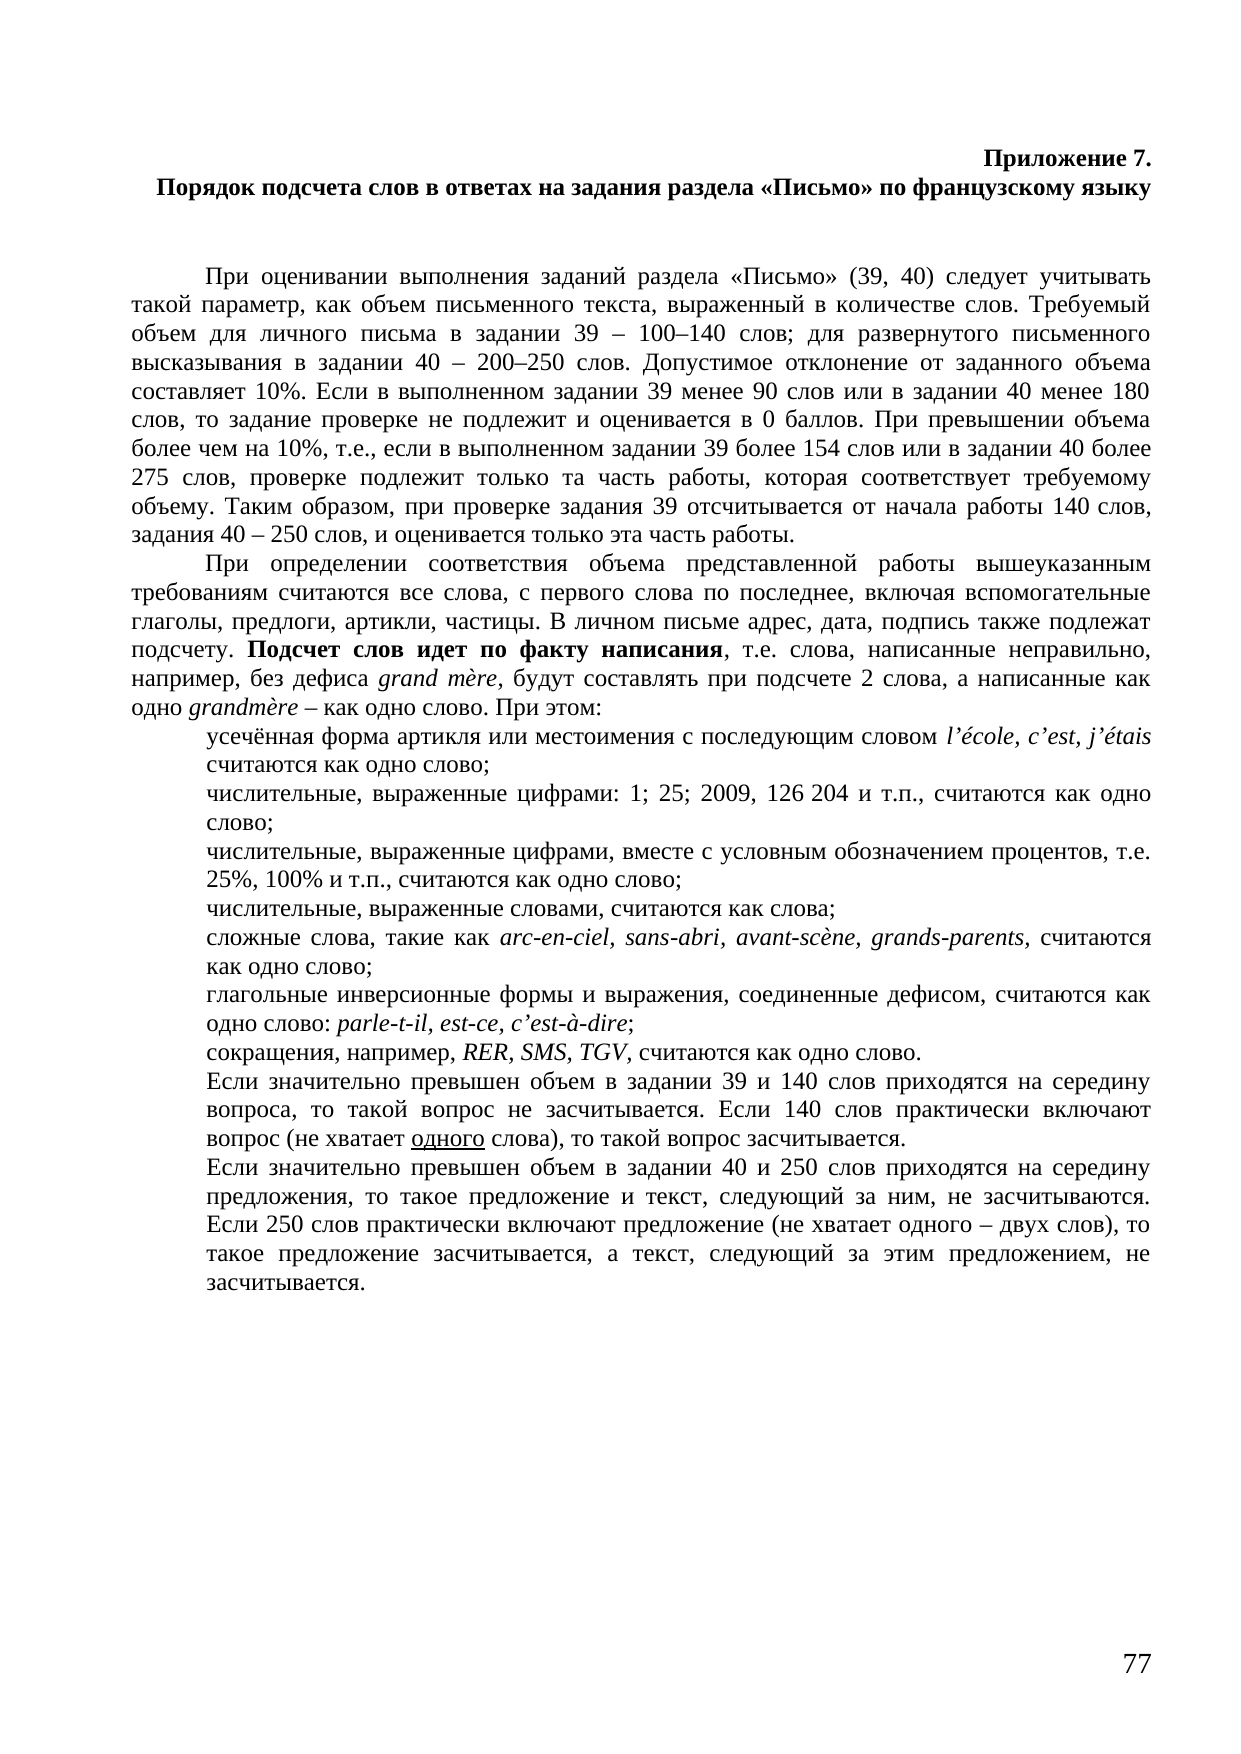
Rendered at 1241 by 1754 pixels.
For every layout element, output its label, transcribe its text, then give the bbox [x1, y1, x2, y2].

list Если значительно превышен объем в задании 40 и 250 слов приходятся на середину предложения, то такое предложение и текст, следующий за ним, не засчитываются. Если 250 слов практически включают предложение (не хватает одного – двух слов), то такое предложение засчитывается, а текст, следующий за этим предложением, не засчитывается. [169, 1152, 1152, 1296]
list числительные, выраженные цифрами, вместе с условным обозначением процентов, т.е. 25%, 100% и т.п., считаются как одно слово; [169, 836, 1152, 893]
list сокращения, например, RER, SMS, TGV, считаются как одно слово. [169, 1037, 1152, 1066]
list Если значительно превышен объем в задании 39 и 140 слов приходятся на середину вопроса, то такой вопрос не засчитывается. Если 140 слов практически включают вопрос (не хватает одного слова), то такой вопрос засчитывается. [169, 1066, 1152, 1152]
text При оценивании выполнения заданий раздела «Письмо» (39, 40) следует учитывать такой параметр, как объем письменного текста, выраженный в количестве слов. Требуемый объем для личного письма в задании 39 – 100–140 слов; для развернутого письменного высказывания в задании 40 – 200–250 слов. Допустимое отклонение от заданного объема составляет 10%. Если в выполненном задании 39 менее 90 слов или в задании 40 менее 180 слов, то задание проверке не подлежит и оценивается в 0 баллов. При превышении объема более чем на 10%, т.е., если в выполненном задании 39 более 154 слов или в задании 40 более 275 слов, проверке подлежит только та часть работы, которая соответствует требуемому объему. Таким образом, при проверке задания 39 отсчитывается от начала работы 140 слов, задания 40 – 250 слов, и оценивается только эта часть работы. [131, 261, 1152, 548]
list числительные, выраженные цифрами: 1; 25; 2009, 126 204 и т.п., считаются как одно слово; [169, 778, 1152, 836]
list сложные слова, такие как arc-en-ciel, sans-abri, avant-scène, grands-parents, считаются как одно слово; [169, 922, 1152, 979]
list числительные, выраженные словами, считаются как слова; [169, 893, 1152, 922]
text При определении соответствия объема представленной работы вышеуказанным требованиям считаются все слова, с первого слова по последнее, включая вспомогательные глаголы, предлоги, артикли, частицы. В личном письме адрес, дата, подпись также подлежат подсчету. Подсчет слов идет по факту написания, т.е. слова, написанные неправильно, например, без дефиса grand mère, будут составлять при подсчете 2 слова, а написанные как одно grandmère – как одно слово. При этом: [131, 548, 1152, 721]
list глагольные инверсионные формы и выражения, соединенные дефисом, считаются как одно слово: parle-t-il, est-ce, c’est-à-dire; [169, 979, 1152, 1037]
subtitle Приложение 7. Порядок подсчета слов в ответах на задания раздела «Письмо» по французскому языку [131, 143, 1152, 201]
list усечённая форма артикля или местоимения с последующим словом l’école, c’est, j’étais считаются как одно слово; [169, 721, 1152, 778]
